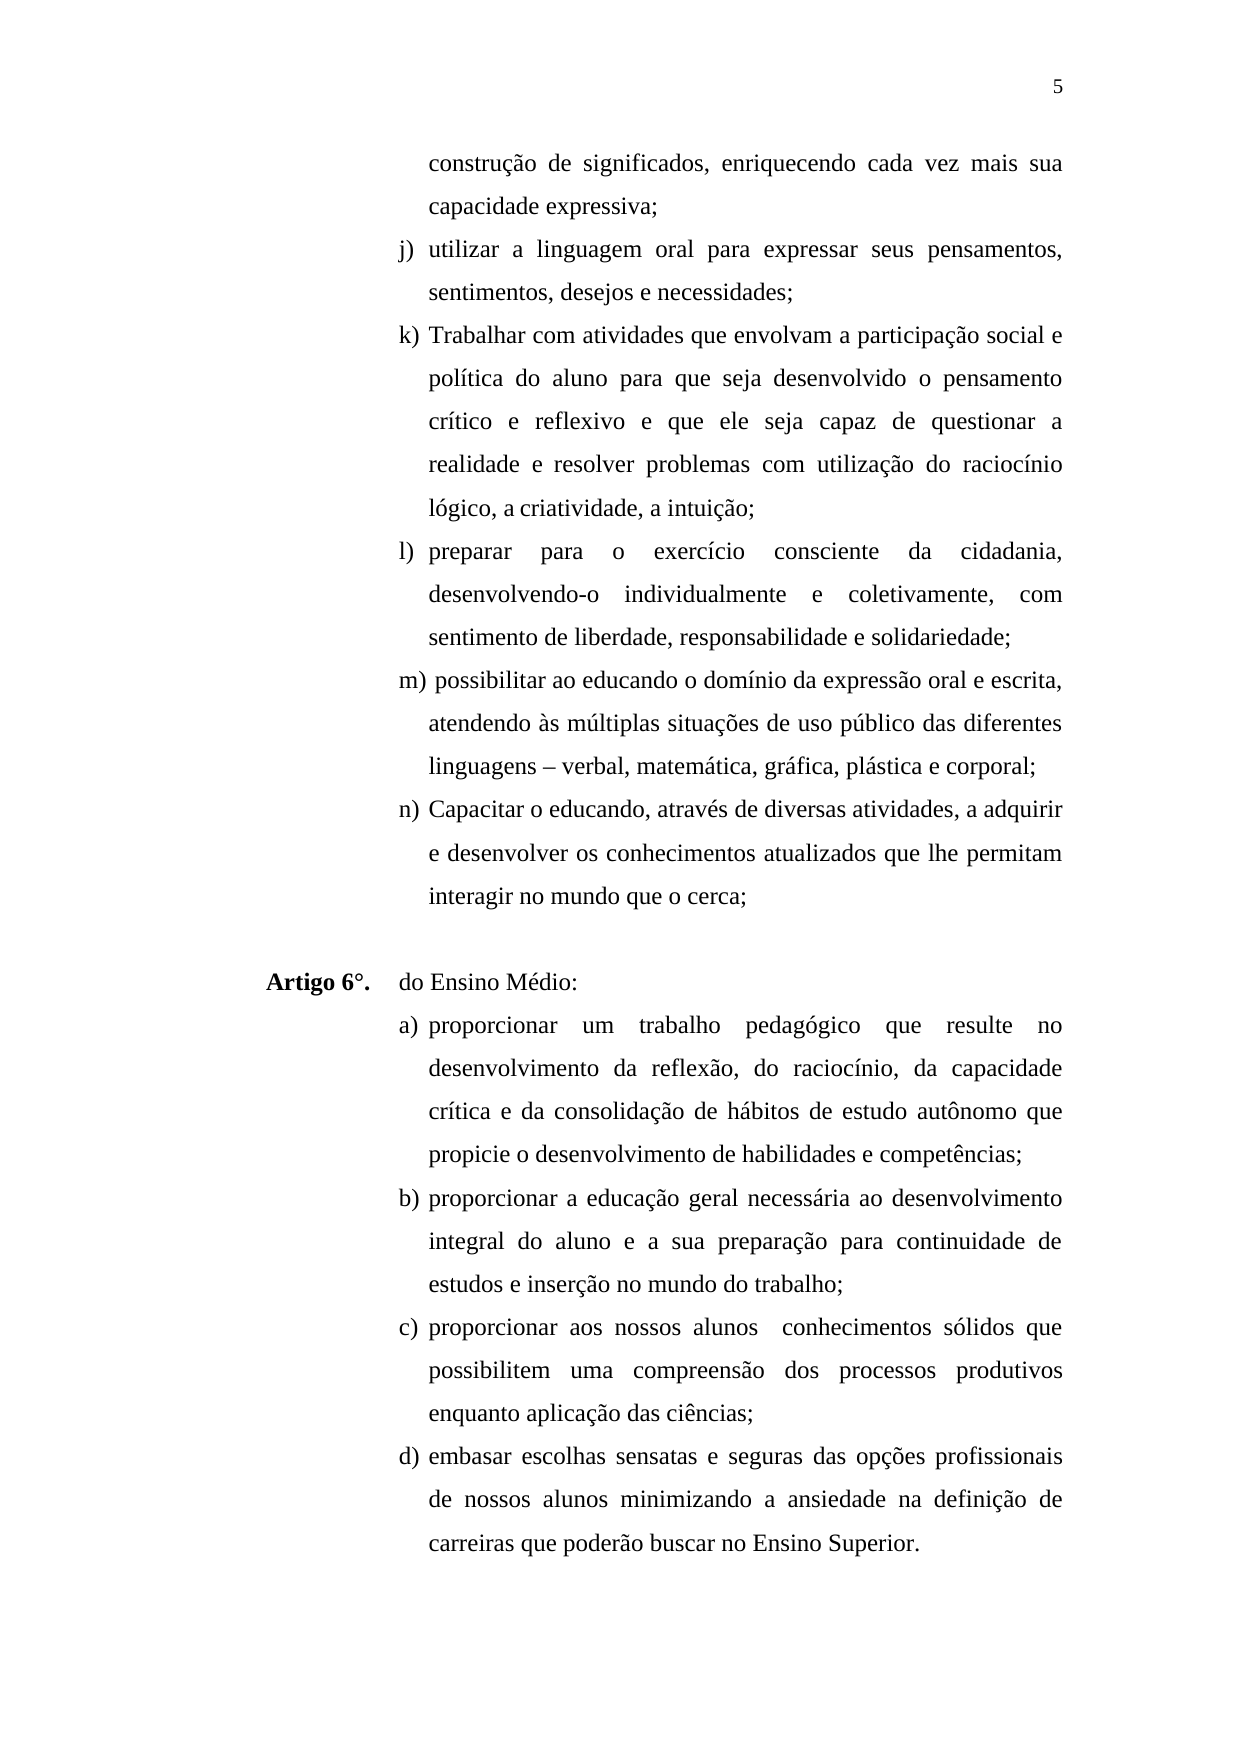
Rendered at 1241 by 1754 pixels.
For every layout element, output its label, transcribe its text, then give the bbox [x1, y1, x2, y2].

list possibilitar ao educando o domínio da expressão oral e escrita, atendendo às múltiplas situações de uso público das diferentes linguagens – verbal, matemática, gráfica, plástica e corporal; [399, 665, 1063, 780]
list proporcionar a educação geral necessária ao desenvolvimento integral do aluno e a sua preparação para continuidade de estudos e inserção no mundo do trabalho; [399, 1183, 1063, 1298]
list utilizar a linguagem oral para expressar seus pensamentos, sentimentos, desejos e necessidades; [399, 234, 1063, 306]
list proporcionar um trabalho pedagógico que resulte no desenvolvimento da reflexão, do raciocínio, da capacidade crítica e da consolidação de hábitos de estudo autônomo que propicie o desenvolvimento de habilidades e competências; [399, 1010, 1063, 1168]
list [399, 148, 1063, 219]
list Capacitar o educando, através de diversas atividades, a adquirir e desenvolver os conhecimentos atualizados que lhe permitam interagir no mundo que o cerca; [399, 794, 1063, 909]
list embasar escolhas sensatas e seguras das opções profissionais de nossos alunos minimizando a ansiedade na definição de carreiras que poderão buscar no Ensino Superior. [399, 1441, 1063, 1556]
list proporcionar aos nossos alunos conhecimentos sólidos que possibilitem uma compreensão dos processos produtivos enquanto aplicação das ciências; [399, 1312, 1063, 1427]
list Trabalhar com atividades que envolvam a participação social e política do aluno para que seja desenvolvido o pensamento crítico e reflexivo e que ele seja capaz de questionar a realidade e resolver problemas com utilização do raciocínio lógico, a criatividade, a intuição; [399, 320, 1063, 521]
list do Ensino Médio: [266, 967, 1063, 996]
list preparar para o exercício consciente da cidadania, desenvolvendo-o individualmente e coletivamente, com sentimento de liberdade, responsabilidade e solidariedade; [399, 536, 1063, 651]
